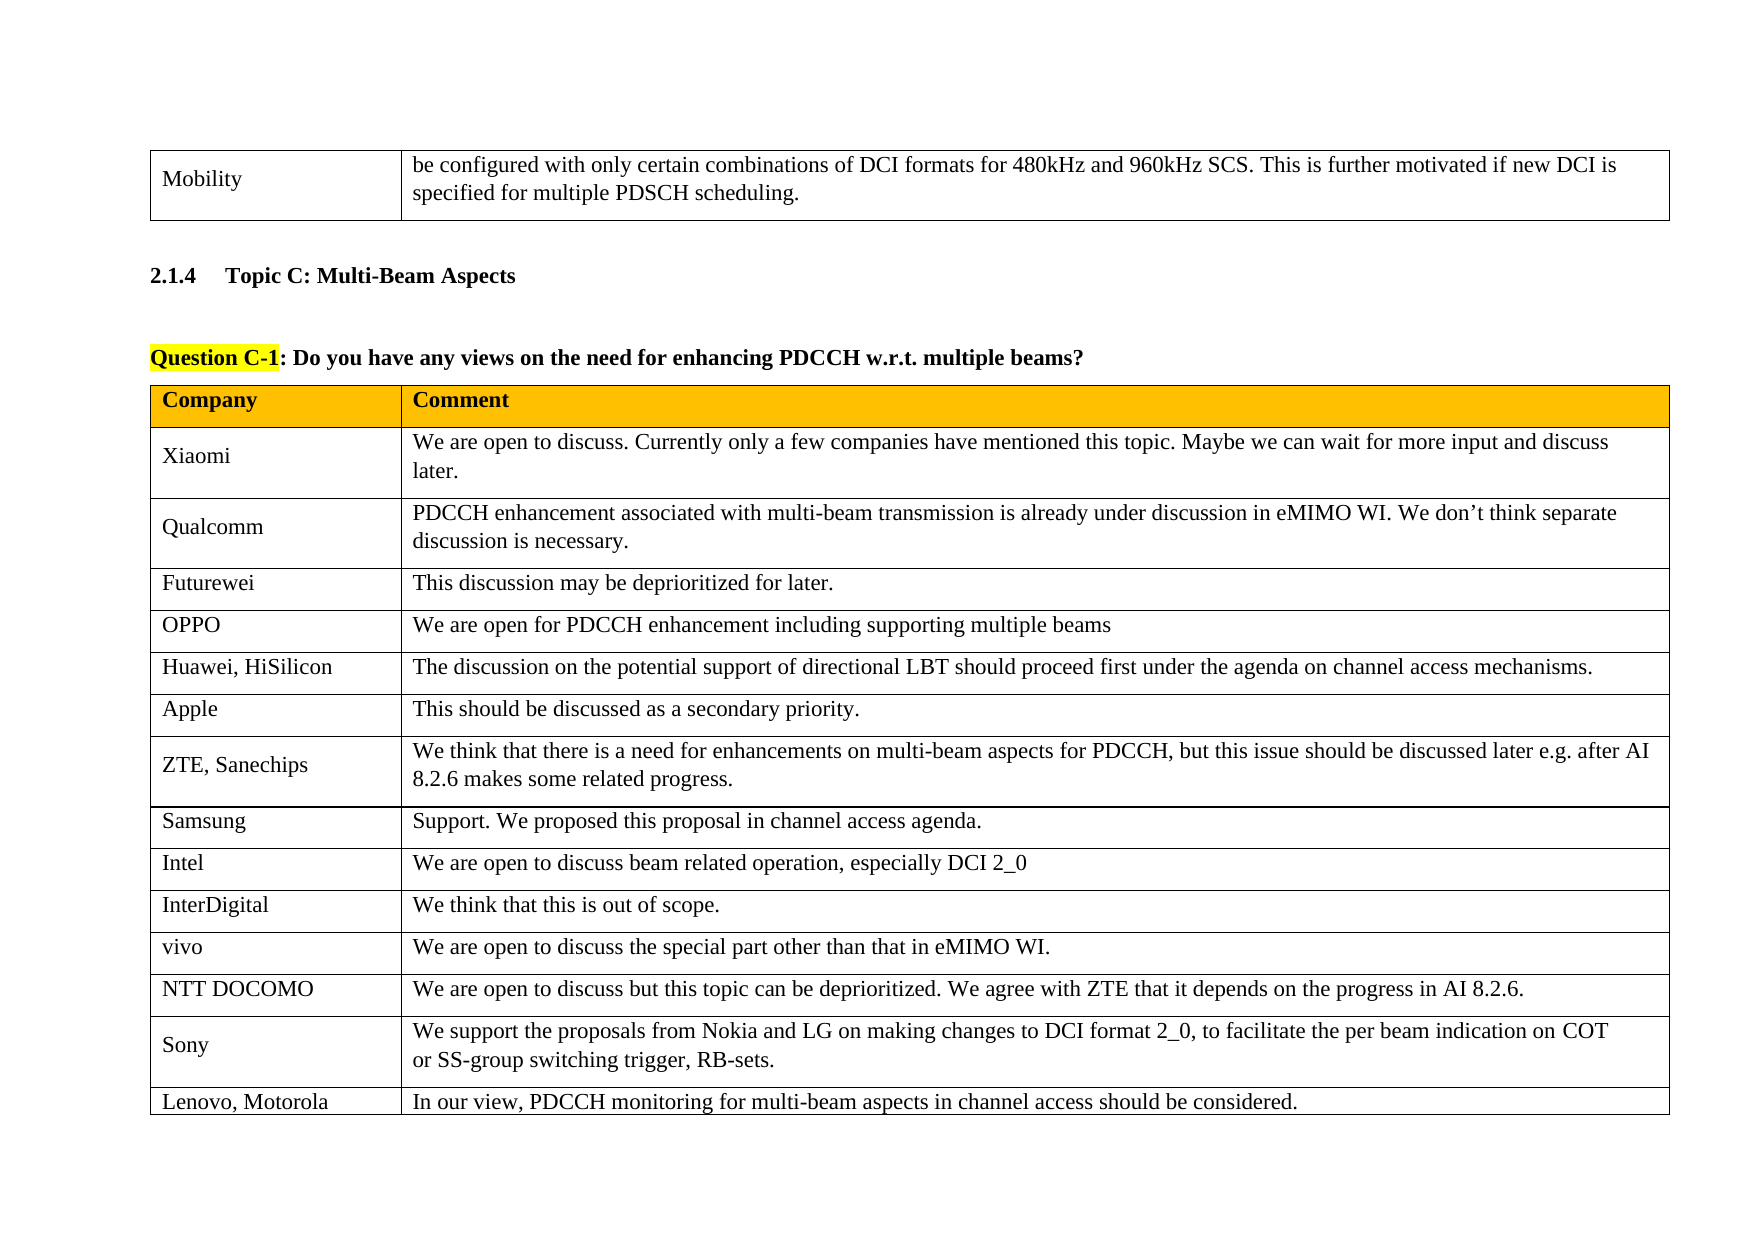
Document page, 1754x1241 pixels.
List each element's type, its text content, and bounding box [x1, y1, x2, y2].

table_cell Qualcomm [151, 499, 401, 568]
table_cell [151, 151, 401, 220]
table_cell We are open for PDCCH enhancement including supporting multiple beams [402, 611, 1669, 652]
table_cell Xiaomi [151, 428, 401, 498]
table_cell NTT DOCOMO [151, 975, 401, 1016]
table_cell We are open to discuss but this topic can be deprioritized. We agree with ZTE that it depends on the progress in AI 8.2.6. [402, 975, 1669, 1016]
table_cell Futurewei [151, 569, 401, 610]
table_cell OPPO [151, 611, 401, 652]
table_cell We think that this is out of scope. [402, 891, 1669, 932]
table_header Comment [402, 386, 1669, 427]
table_cell PDCCH enhancement associated with multi-beam transmission is already under discussion in eMIMO WI. We don’t think separate discussion is necessary. [402, 499, 1669, 568]
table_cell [402, 151, 1669, 220]
table_cell Apple [151, 695, 401, 736]
table_cell Intel [151, 849, 401, 890]
table_cell We are open to discuss. Currently only a few companies have mentioned this topic. Maybe we can wait for more input and discuss later. [402, 428, 1669, 498]
subtitle Topic C: Multi-Beam Aspects [150, 262, 1604, 289]
table_cell We are open to discuss beam related operation, especially DCI 2_0 [402, 849, 1669, 890]
table_cell InterDigital [151, 891, 401, 932]
table_cell vivo [151, 933, 401, 974]
table_cell ZTE, Sanechips [151, 737, 401, 806]
table_cell Huawei, HiSilicon [151, 653, 401, 694]
table_header Company [151, 386, 401, 427]
table_cell We are open to discuss the special part other than that in eMIMO WI. [402, 933, 1669, 974]
table_cell This discussion may be deprioritized for later. [402, 569, 1669, 610]
table_cell The discussion on the potential support of directional LBT should proceed first under the agenda on channel access mechanisms. [402, 653, 1669, 694]
table_cell Sony [151, 1017, 401, 1087]
table_cell We support the proposals from Nokia and LG on making changes to DCI format 2_0, to facilitate the per beam indication on COT or SS-group switching trigger, RB-sets. [402, 1017, 1669, 1087]
table_cell We think that there is a need for enhancements on multi-beam aspects for PDCCH, but this issue should be discussed later e.g. after AI 8.2.6 makes some related progress. [402, 737, 1669, 806]
table_cell This should be discussed as a secondary priority. [402, 695, 1669, 736]
table_cell Support. We proposed this proposal in channel access agenda. [402, 808, 1669, 848]
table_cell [402, 1088, 1669, 1114]
text Question C-1: Do you have any views on the need for enhancing PDCCH w.r.t. multiple beams? [279, 344, 1604, 371]
table_cell Samsung [151, 808, 401, 848]
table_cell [151, 1088, 401, 1114]
